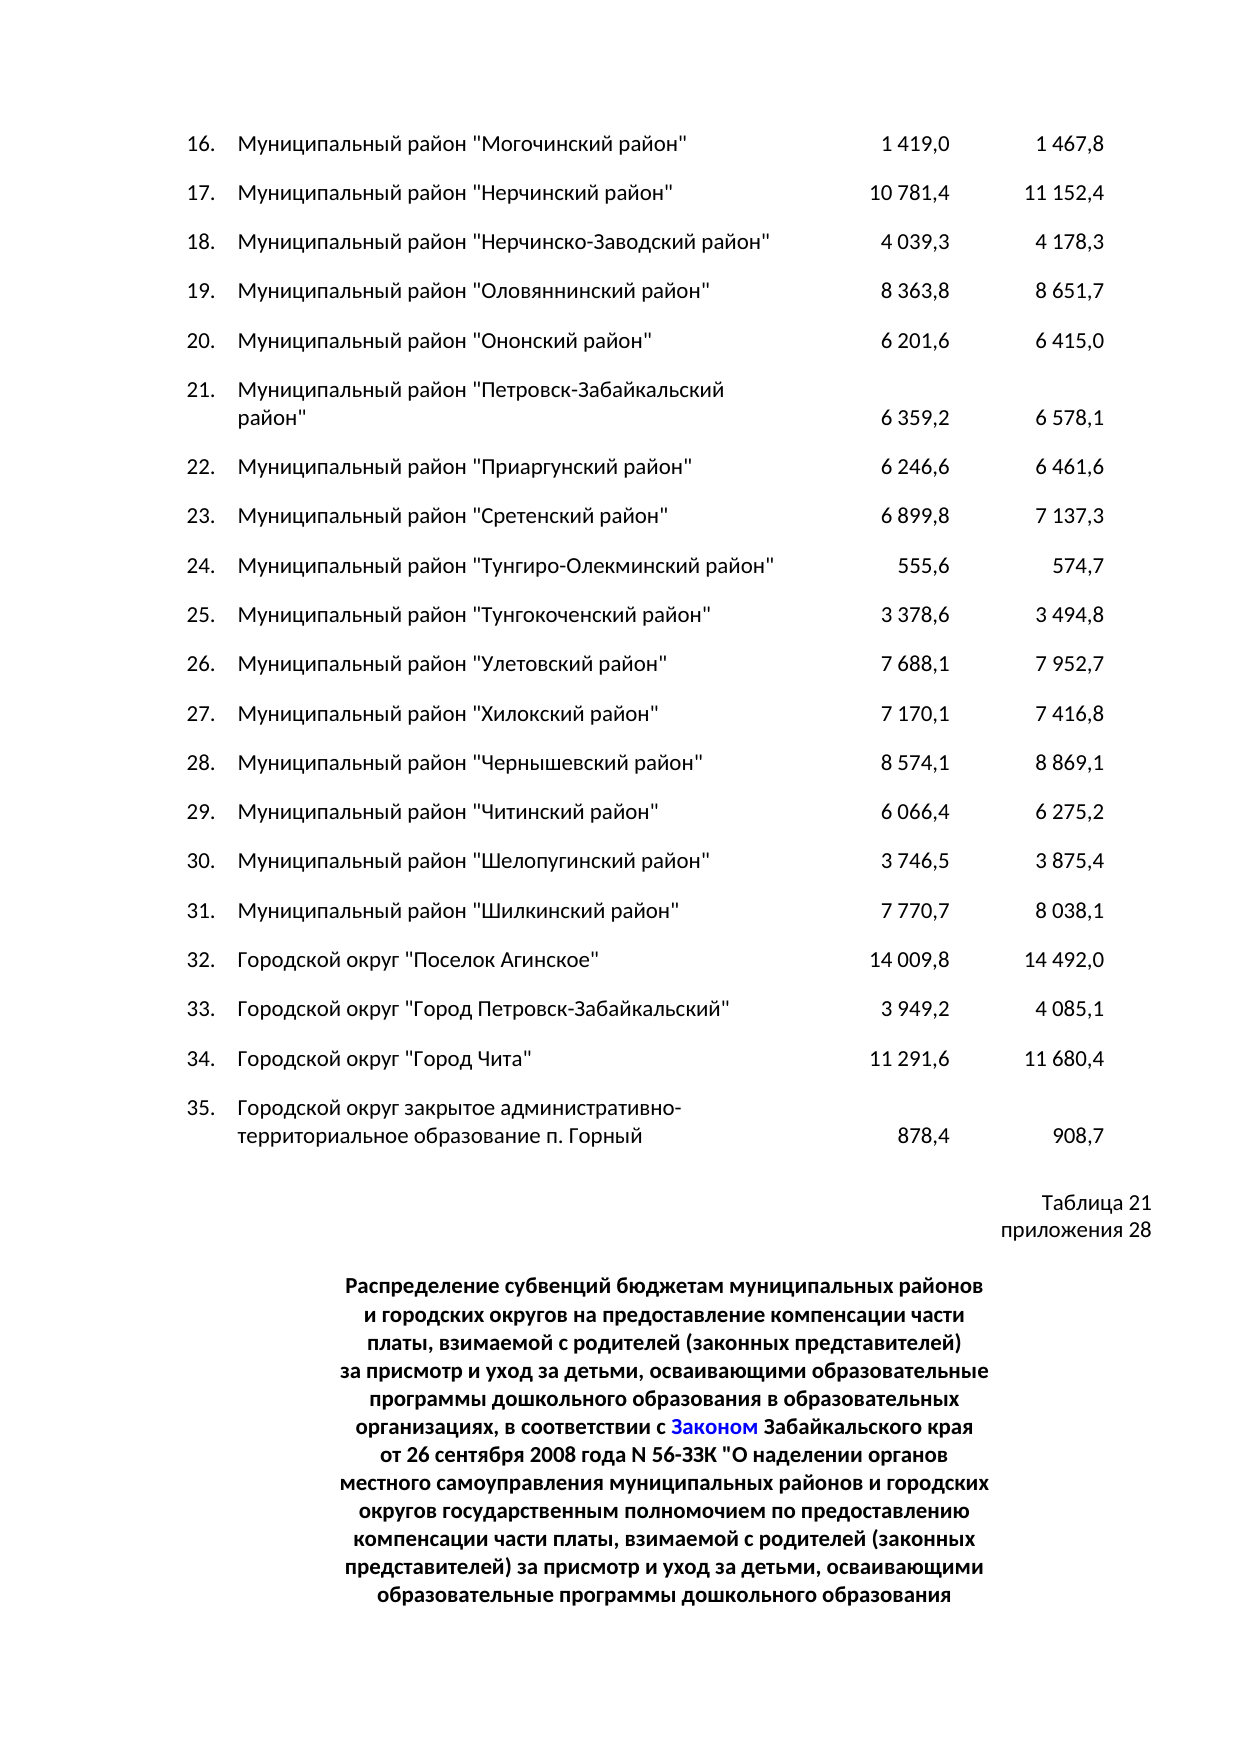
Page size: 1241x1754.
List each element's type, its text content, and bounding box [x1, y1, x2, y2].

title компенсации части платы, взимаемой с родителей (законных [177, 1524, 1152, 1552]
title округов государственным полномочием по предоставлению [177, 1496, 1152, 1524]
title организациях, в соответствии с Законом Забайкальского края [177, 1412, 1152, 1440]
title и городских округов на предоставление компенсации части [177, 1300, 1152, 1328]
title за присмотр и уход за детьми, осваивающими образовательные [177, 1356, 1152, 1384]
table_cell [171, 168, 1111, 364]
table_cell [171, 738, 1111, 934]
title образовательные программы дошкольного образования [177, 1580, 1152, 1608]
title программы дошкольного образования в образовательных [177, 1384, 1152, 1412]
title Распределение субвенций бюджетам муниципальных районов [177, 1272, 1152, 1300]
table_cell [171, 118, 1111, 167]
title местного самоуправления муниципальных районов и городских [177, 1468, 1152, 1496]
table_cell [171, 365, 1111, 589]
title платы, взимаемой с родителей (законных представителей) [177, 1328, 1152, 1356]
text приложения 28 [177, 1216, 1152, 1244]
title представителей) за присмотр и уход за детьми, осваивающими [177, 1552, 1152, 1580]
text Таблица 21 [177, 1188, 1152, 1216]
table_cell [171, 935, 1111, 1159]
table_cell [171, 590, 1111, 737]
title от 26 сентября 2008 года N 56-ЗЗК "О наделении органов [177, 1440, 1152, 1468]
